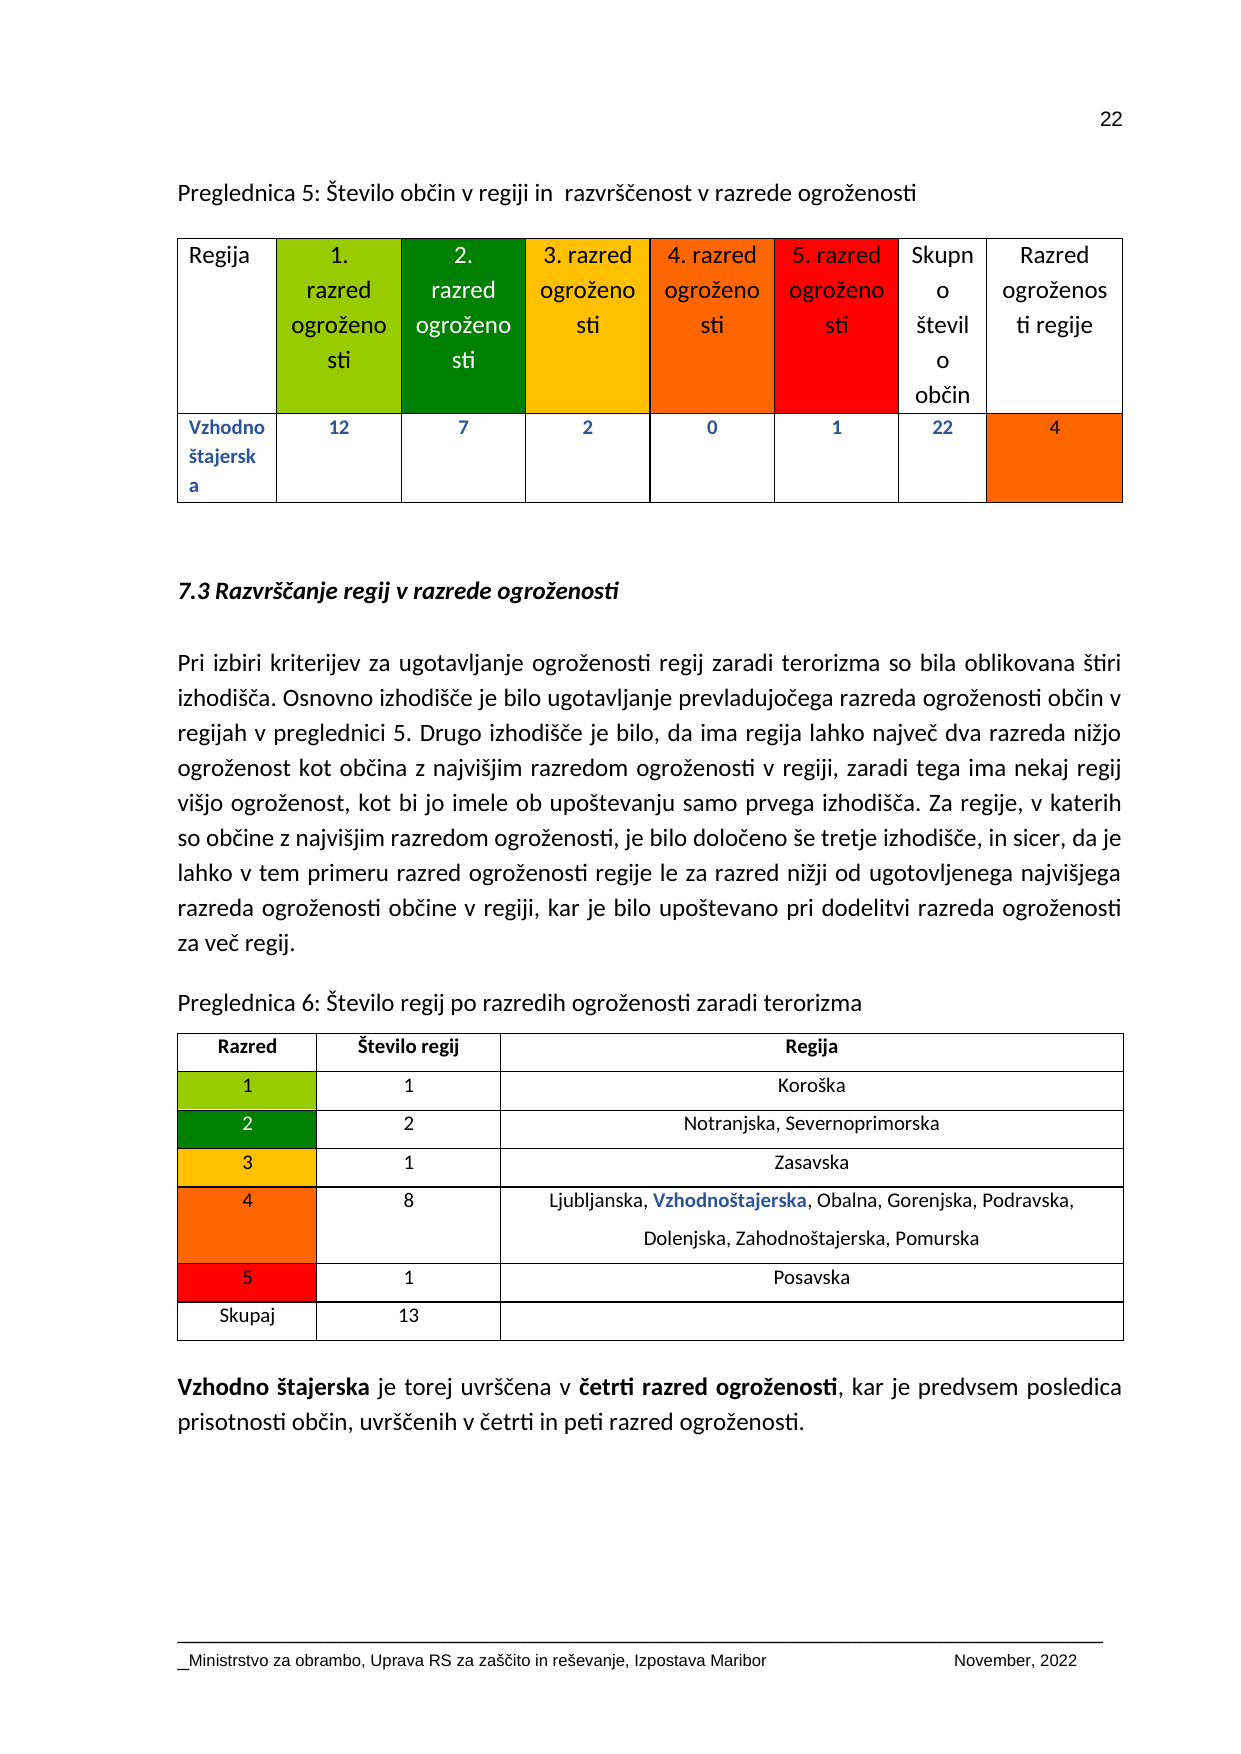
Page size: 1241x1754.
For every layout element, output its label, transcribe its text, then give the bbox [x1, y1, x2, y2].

table_cell Notranjska, Severnoprimorska [501, 1111, 1123, 1148]
table_cell 7 [402, 414, 525, 502]
table_header 4. razred ogroženosti [651, 239, 774, 413]
table_cell Vzhodno štajerska [178, 414, 276, 502]
table_cell 8 [317, 1188, 500, 1263]
table_cell Ljubljanska, Vzhodnoštajerska, Obalna, Gorenjska, Podravska, Dolenjska, Zahodnoštajerska, Pomurska [501, 1188, 1123, 1263]
text Preglednica 6: Število regij po razredih ogroženosti zaradi terorizma [177, 987, 1123, 1017]
table_cell 3 [178, 1149, 316, 1186]
table_cell 1 [178, 1072, 316, 1109]
table_cell 0 [651, 414, 774, 502]
table_header Število regij [317, 1034, 500, 1071]
table_cell 2 [526, 414, 649, 502]
table_header Regija [501, 1034, 1123, 1071]
table_cell 1 [317, 1264, 500, 1301]
table_header 1. razred ogroženosti [277, 239, 401, 413]
text Vzhodno štajerska je torej uvrščena v četrti razred ogroženosti, kar je predvsem posledica prisotnosti občin, uvrščenih v četrti in peti razred ogroženosti. [177, 1371, 1123, 1437]
subtitle 7.3 Razvrščanje regij v razrede ogroženosti [177, 575, 1123, 606]
table_header 2. razred ogroženosti [402, 239, 525, 413]
text Pri izbiri kriterijev za ugotavljanje ogroženosti regij zaradi terorizma so bila oblikovana štiri izhodišča. Osnovno izhodišče je bilo ugotavljanje prevladujočega razreda ogroženosti občin v regijah v preglednici 5. Drugo izhodišče je bilo, da ima regija lahko največ dva razreda nižjo ogroženost kot občina z najvišjim razredom ogroženosti v regiji, zaradi tega ima nekaj regij višjo ogroženost, kot bi jo imele ob upoštevanju samo prvega izhodišča. Za regije, v katerih so občine z najvišjim razredom ogroženosti, je bilo določeno še tretje izhodišče, in sicer, da je lahko v tem primeru razred ogroženosti regije le za razred nižji od ugotovljenega najvišjega razreda ogroženosti občine v regiji, kar je bilo upoštevano pri dodelitvi razreda ogroženosti za več regij. [177, 647, 1123, 957]
text Preglednica 5: Število občin v regiji in razvrščenost v razrede ogroženosti [177, 177, 1123, 208]
table_cell 1 [317, 1072, 500, 1109]
table_cell [501, 1303, 1123, 1340]
table_header Skupno število občin [899, 239, 986, 413]
table_cell 1 [775, 414, 898, 502]
table_cell 4 [178, 1188, 316, 1263]
table_header 5. razred ogroženosti [775, 239, 898, 413]
table_cell Koroška [501, 1072, 1123, 1109]
table_header Regija [178, 239, 276, 413]
table_cell 12 [277, 414, 401, 502]
table_cell Posavska [501, 1264, 1123, 1301]
table_cell 22 [899, 414, 986, 502]
table_cell 4 [987, 414, 1122, 502]
table_header Razred ogroženosti regije [987, 239, 1122, 413]
table_cell 13 [317, 1303, 500, 1340]
table_cell 5 [178, 1264, 316, 1301]
table_cell 1 [317, 1149, 500, 1186]
table_cell Skupaj [178, 1303, 316, 1340]
table_cell 2 [317, 1111, 500, 1148]
table_header Razred [178, 1034, 316, 1071]
table_cell 2 [178, 1111, 316, 1148]
table_cell Zasavska [501, 1149, 1123, 1186]
table_header 3. razred ogroženosti [526, 239, 649, 413]
